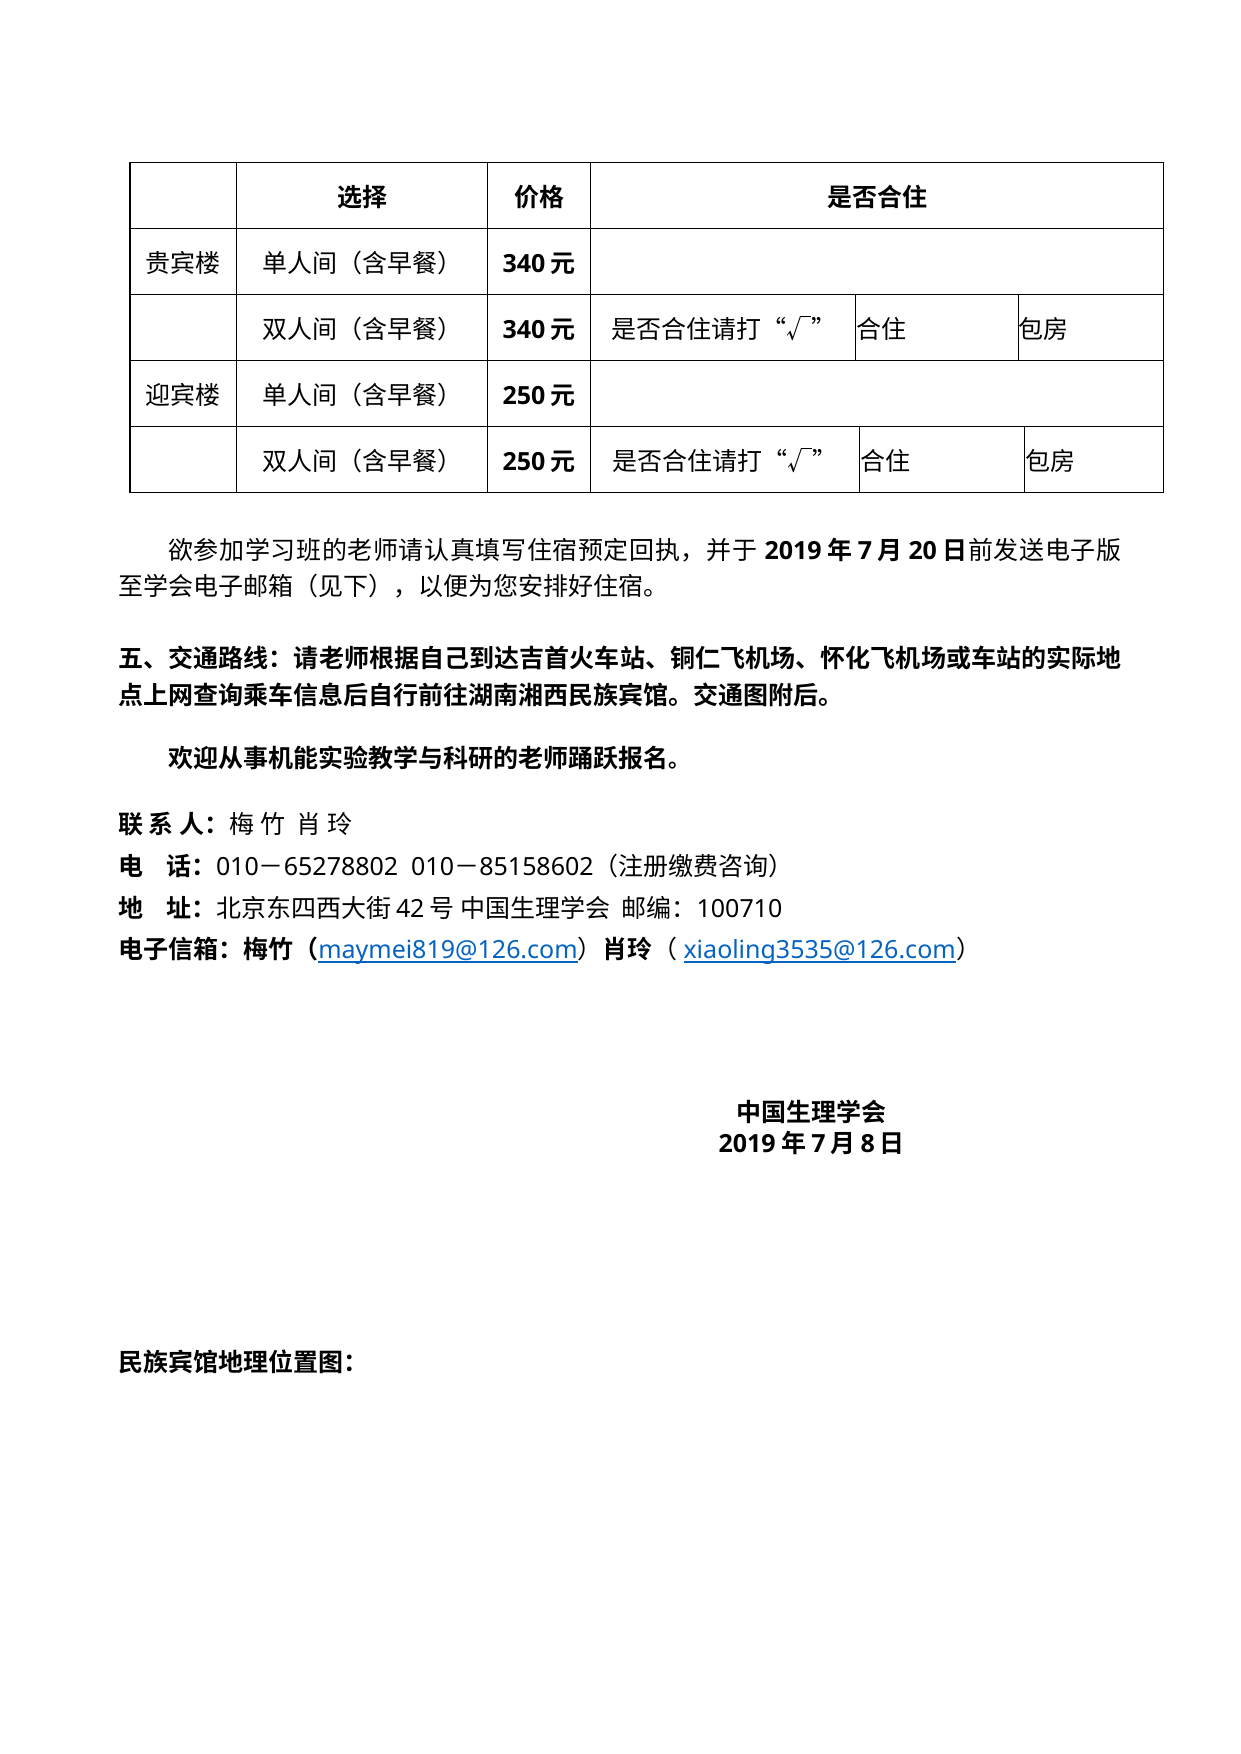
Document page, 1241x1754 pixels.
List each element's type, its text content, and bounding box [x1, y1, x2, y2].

text 联 系 人：梅 竹 肖 玲 电 话：010－65278802 010－85158602（注册缴费咨询） 地 址：北京东四西大街42号 中国生理学会 邮编：100710 电子信箱：梅竹（maymei819@126.com）肖玲（ xiaoling3535@126.com） [118, 805, 1122, 966]
table_cell 是否合住请打“√” [591, 295, 855, 360]
table_cell [131, 295, 236, 360]
table_header 价格 [488, 163, 590, 228]
table_header 选择 [237, 163, 487, 228]
text 2019年7月8日 [118, 1128, 1122, 1159]
table_cell 贵宾楼 [131, 229, 236, 294]
table_cell 单人间（含早餐） [237, 229, 487, 294]
table_cell 340元 [488, 229, 590, 294]
table_cell 双人间（含早餐） [237, 295, 487, 360]
table_header [131, 163, 236, 228]
table_cell 迎宾楼 [131, 361, 236, 426]
table_cell 双人间（含早餐） [237, 427, 487, 492]
table_cell [131, 427, 236, 492]
text 五、交通路线：请老师根据自己到达吉首火车站、铜仁飞机场、怀化飞机场或车站的实际地点上网查询乘车信息后自行前往湖南湘西民族宾馆。交通图附后。 [118, 637, 1122, 712]
table_cell 合住 [856, 295, 1018, 360]
table_cell 250元 [488, 361, 590, 426]
table_cell 250元 [488, 427, 590, 492]
text 欲参加学习班的老师请认真填写住宿预定回执，并于2019年7月20日前发送电子版至学会电子邮箱（见下），以便为您安排好住宿。 [118, 530, 1122, 603]
table_cell 包房 [1025, 427, 1163, 492]
table_cell 是否合住请打“√” [591, 427, 859, 492]
text 欢迎从事机能实验教学与科研的老师踊跃报名。 [118, 739, 1122, 775]
table_cell [591, 229, 1163, 294]
table_header 是否合住 [591, 163, 1163, 228]
table_cell [591, 361, 1163, 426]
table_cell 合住 [860, 427, 1024, 492]
table_cell 包房 [1019, 295, 1163, 360]
table_cell 340元 [488, 295, 590, 360]
table_cell 单人间（含早餐） [237, 361, 487, 426]
text 中国生理学会 [118, 1096, 1122, 1128]
text 民族宾馆地理位置图： [118, 1346, 1122, 1378]
